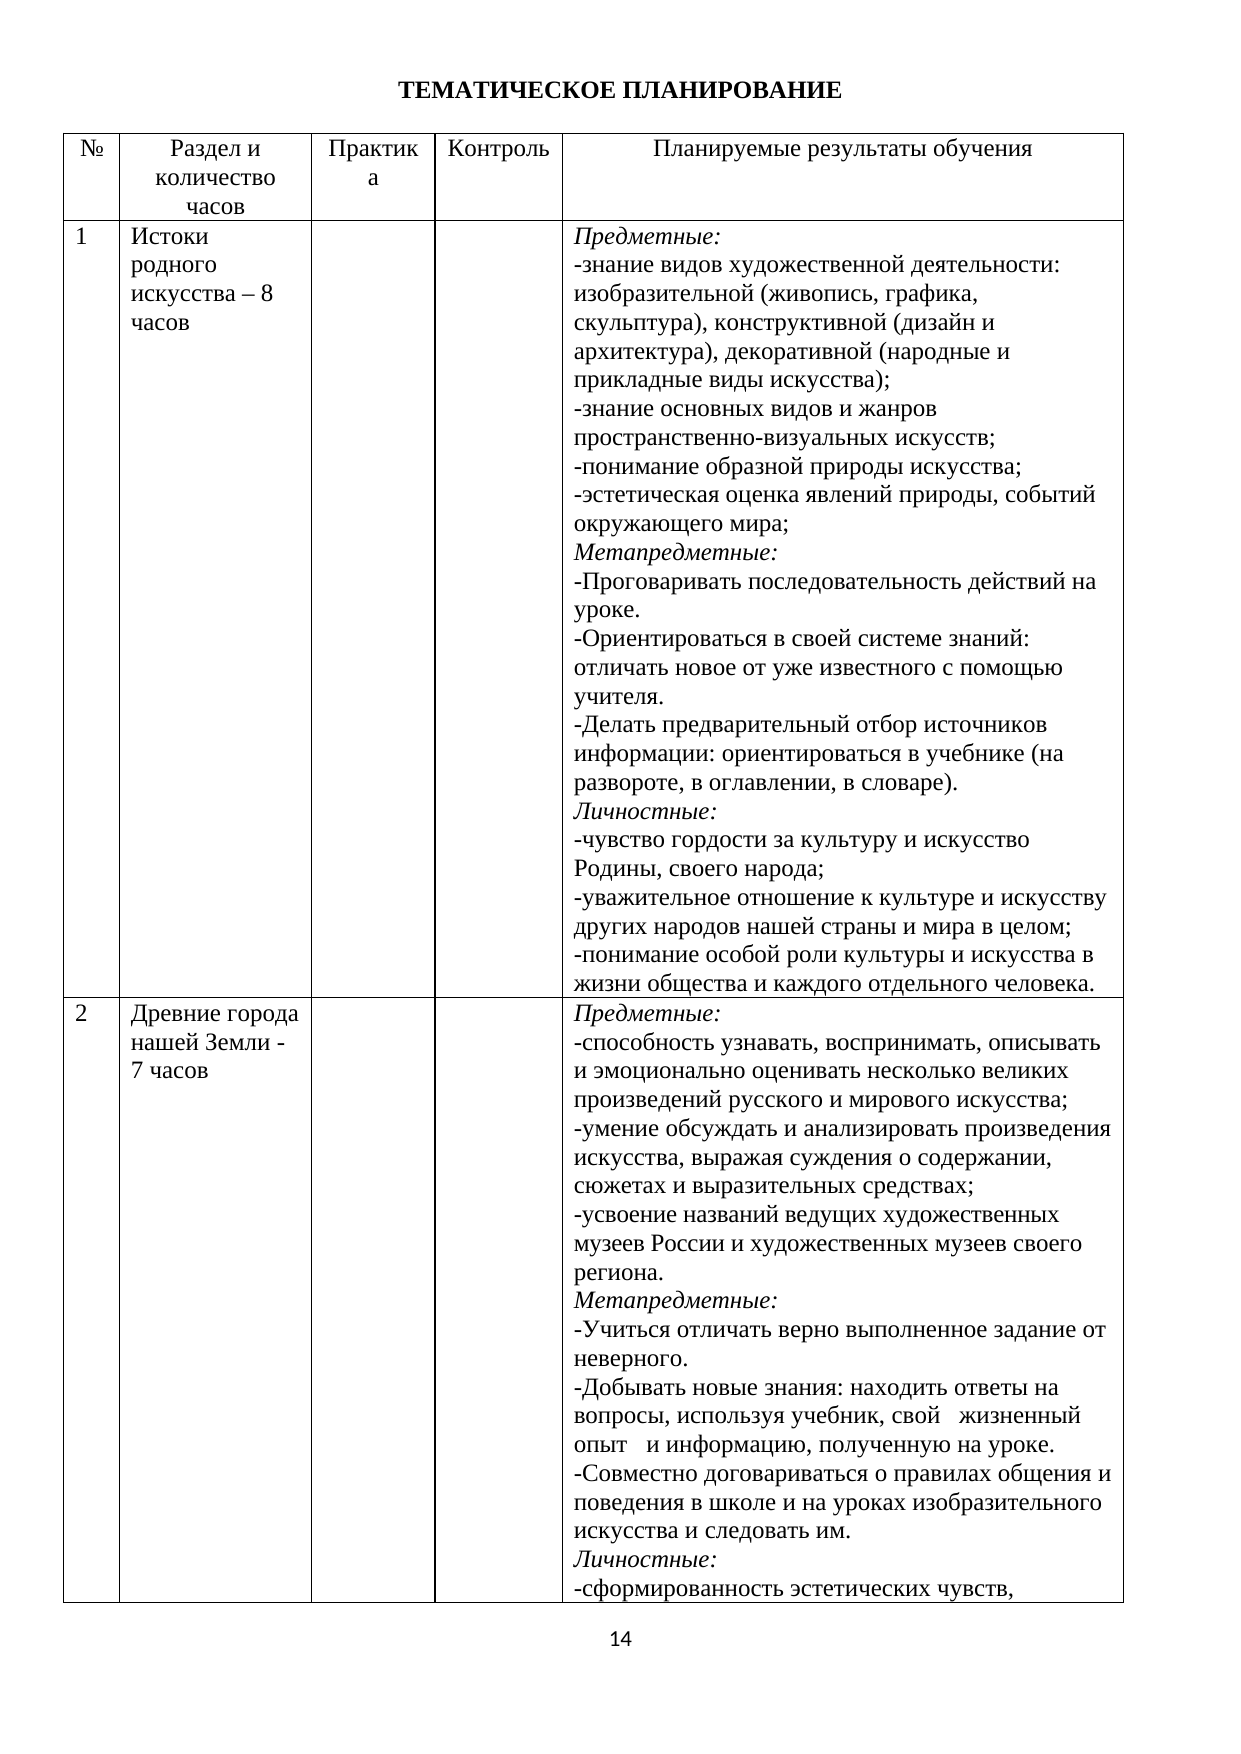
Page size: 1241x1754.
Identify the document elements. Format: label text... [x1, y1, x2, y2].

table_cell 2 [64, 998, 119, 1602]
text ТЕМАТИЧЕСКОЕ ПЛАНИРОВАНИЕ [75, 75, 1165, 104]
table_header Планируемые результаты обучения [563, 134, 1123, 220]
table_cell [312, 221, 434, 997]
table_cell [120, 998, 311, 1602]
table_cell Предметные: -знание видов художественной деятельности: изобразительной (живопись, графика, скульптура), конструктивной (дизайн и архитектура), декоративной (народные и прикладные виды искусства); -знание основных видов и жанров пространственно-визуальных искусств; -понимание образной природы искусства; -эстетическая оценка явлений природы, событий окружающего мира; Метапредметные: -Проговаривать последовательность действий на уроке. -Ориентироваться в своей системе знаний: отличать новое от уже известного с помощью учителя. -Делать предварительный отбор источников информации: ориентироваться в учебнике (на развороте, в оглавлении, в словаре). Личностные: -чувство гордости за культуру и искусство Родины, своего народа; -уважительное отношение к культуре и искусству других народов нашей страны и мира в целом; -понимание особой роли культуры и искусства в жизни общества и каждого отдельного человека. [563, 221, 1123, 997]
table_cell Истоки родного искусства – 8 часов [120, 221, 311, 997]
table_header Практика [312, 134, 434, 220]
table_cell 1 [64, 221, 119, 997]
table_header № [64, 134, 119, 220]
table_cell [436, 998, 562, 1602]
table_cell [563, 998, 1123, 1602]
table_cell [436, 221, 562, 997]
table_header Контроль [436, 134, 562, 220]
table_header Раздел и количество часов [120, 134, 311, 220]
table_cell [312, 998, 434, 1602]
